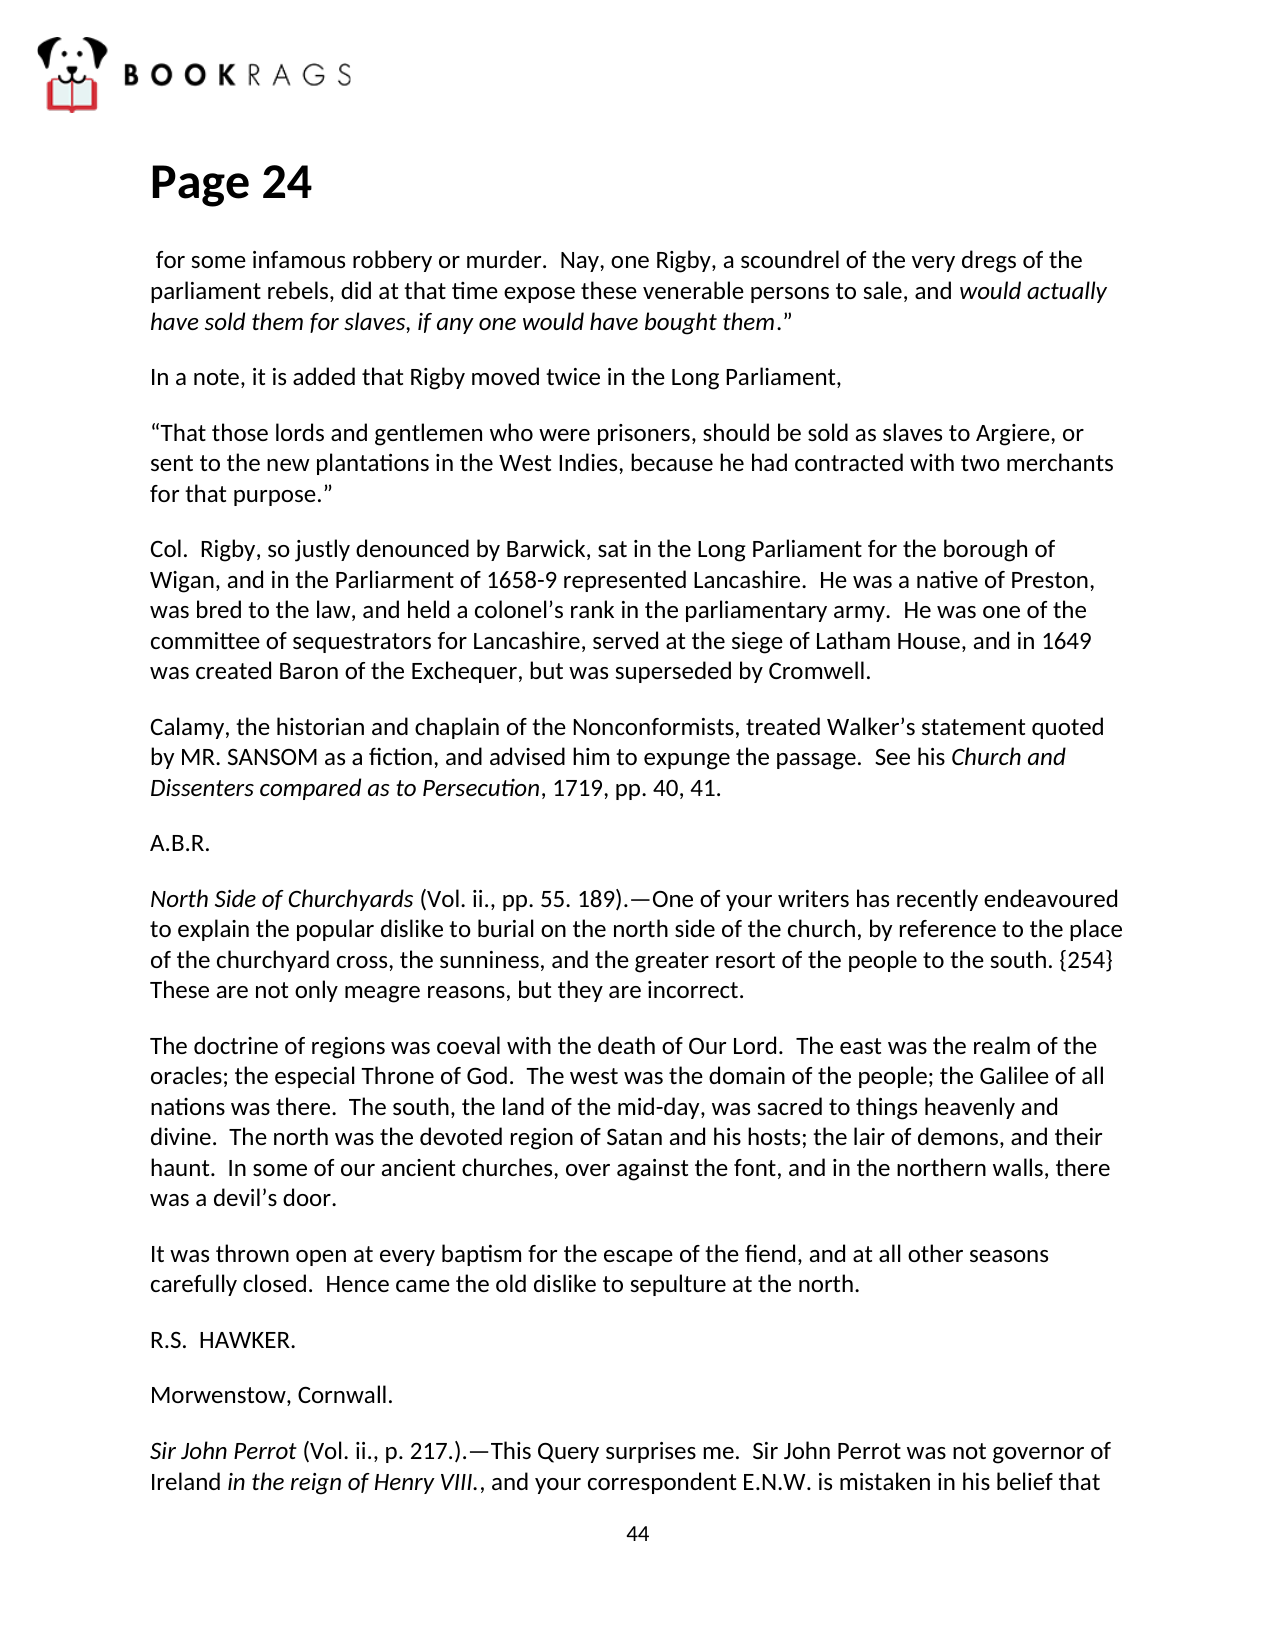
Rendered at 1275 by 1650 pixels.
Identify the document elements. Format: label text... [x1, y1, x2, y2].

text Page 24 [150, 150, 1125, 211]
text Col. Rigby, so justly denounced by Barwick, sat in the Long Parliament for the borough of Wigan, and in the Parliarment of 1658-9 represented Lancashire. He was a native of Preston, was bred to the law, and held a colonel’s rank in the parliamentary army. He was one of the committee of sequestrators for Lancashire, served at the siege of Latham House, and in 1649 was created Baron of the Exchequer, but was superseded by Cromwell. [150, 533, 1125, 686]
text for some infamous robbery or murder. Nay, one Rigby, a scoundrel of the very dregs of the parliament rebels, did at that time expose these venerable persons to sale, and would actually have sold them for slaves, if any one would have bought them.” [150, 244, 1125, 336]
text The doctrine of regions was coeval with the death of Our Lord. The east was the realm of the oracles; the especial Throne of God. The west was the domain of the people; the Galilee of all nations was there. The south, the land of the mid-day, was sacred to things heavenly and divine. The north was the devoted region of Satan and his hosts; the lair of demons, and their haunt. In some of our ancient churches, over against the font, and in the northern walls, there was a devil’s door. [150, 1030, 1125, 1213]
text North Side of Churchyards (Vol. ii., pp. 55. 189).—­One of your writers has recently endeavoured to explain the popular dislike to burial on the north side of the church, by reference to the place of the churchyard cross, the sunniness, and the greater resort of the people to the south. {254} These are not only meagre reasons, but they are incorrect. [150, 883, 1125, 1005]
text “That those lords and gentlemen who were prisoners, should be sold as slaves to Argiere, or sent to the new plantations in the West Indies, because he had contracted with two merchants for that purpose.” [150, 417, 1125, 508]
picture [37, 37, 351, 113]
text Calamy, the historian and chaplain of the Nonconformists, treated Walker’s statement quoted by MR. SANSOM as a fiction, and advised him to expunge the passage. See his Church and Dissenters compared as to Persecution, 1719, pp. 40, 41. [150, 711, 1125, 802]
text It was thrown open at every baptism for the escape of the fiend, and at all other seasons carefully closed. Hence came the old dislike to sepulture at the north. [150, 1238, 1125, 1299]
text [150, 1435, 1125, 1496]
text R.S. HAWKER. [150, 1324, 1125, 1355]
text A.B.R. [150, 827, 1125, 858]
text In a note, it is added that Rigby moved twice in the Long Parliament, [150, 361, 1125, 392]
text Morwenstow, Cornwall. [150, 1380, 1125, 1410]
